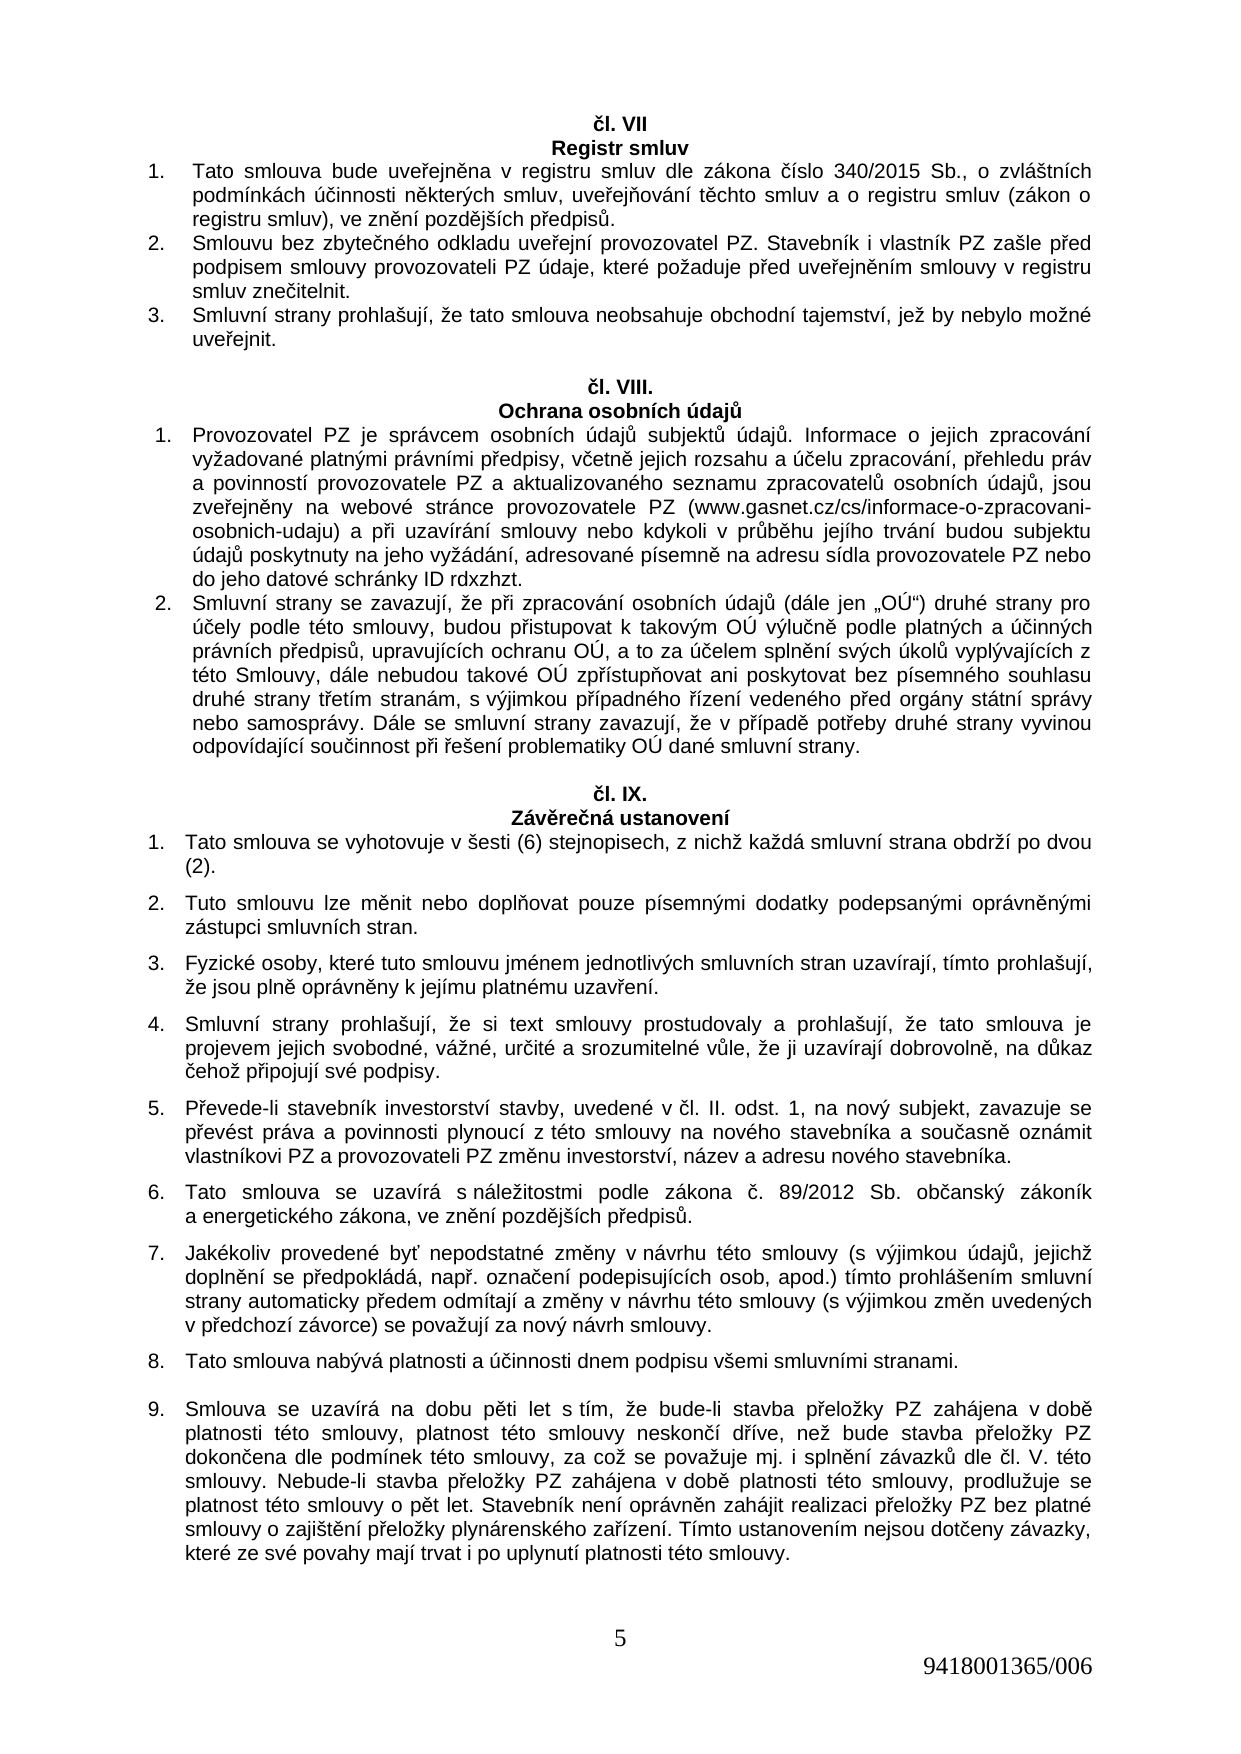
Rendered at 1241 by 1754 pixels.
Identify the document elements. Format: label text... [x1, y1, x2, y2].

list Smlouva se uzavírá na dobu pěti let s tím, že bude-li stavba přeložky PZ zahájena v době platnosti této smlouvy, platnost této smlouvy neskončí dříve, než bude stavba přeložky PZ dokončena dle podmínek této smlouvy, za což se považuje mj. i splnění závazků dle čl. V. této smlouvy. Nebude-li stavba přeložky PZ zahájena v době platnosti této smlouvy, prodlužuje se platnost této smlouvy o pět let. Stavebník není oprávněn zahájit realizaci přeložky PZ bez platné smlouvy o zajištění přeložky plynárenského zařízení. Tímto ustanovením nejsou dotčeny závazky, které ze své povahy mají trvat i po uplynutí platnosti této smlouvy. [148, 1397, 1093, 1565]
list Provozovatel PZ je správcem osobních údajů subjektů údajů. Informace o jejich zpracování vyžadované platnými právními předpisy, včetně jejich rozsahu a účelu zpracování, přehledu práv a povinností provozovatele PZ a aktualizovaného seznamu zpracovatelů osobních údajů, jsou zveřejněny na webové stránce provozovatele PZ (www.gasnet.cz/cs/informace-o-zpracovani-osobnich-udaju) a při uzavírání smlouvy nebo kdykoli v průběhu jejího trvání budou subjektu údajů poskytnuty na jeho vyžádání, adresované písemně na adresu sídla provozovatele PZ nebo do jeho datové schránky ID rdxzhzt. [154, 423, 1093, 591]
text Ochrana osobních údajů [148, 399, 1093, 423]
list Smluvní strany se zavazují, že při zpracování osobních údajů (dále jen „OÚ“) druhé strany pro účely podle této smlouvy, budou přistupovat k takovým OÚ výlučně podle platných a účinných právních předpisů, upravujících ochranu OÚ, a to za účelem splnění svých úkolů vyplývajících z této Smlouvy, dále nebudou takové OÚ zpřístupňovat ani poskytovat bez písemného souhlasu druhé strany třetím stranám, s výjimkou případného řízení vedeného před orgány státní správy nebo samosprávy. Dále se smluvní strany zavazují, že v případě potřeby druhé strany vyvinou odpovídající součinnost při řešení problematiky OÚ dané smluvní strany. [154, 591, 1093, 758]
text Registr smluv [148, 135, 1093, 159]
text čl. IX. [148, 782, 1093, 806]
list Tato smlouva se vyhotovuje v šesti (6) stejnopisech, z nichž každá smluvní strana obdrží po dvou (2). [148, 830, 1093, 878]
list Smluvní strany prohlašují, že si text smlouvy prostudovaly a prohlašují, že tato smlouva je projevem jejich svobodné, vážné, určité a srozumitelné vůle, že ji uzavírají dobrovolně, na důkaz čehož připojují své podpisy. [148, 1011, 1093, 1083]
list Smluvní strany prohlašují, že tato smlouva neobsahuje obchodní tajemství, jež by nebylo možné uveřejnit. [148, 303, 1093, 351]
list Převede-li stavebník investorství stavby, uvedené v čl. II. odst. 1, na nový subjekt, zavazuje se převést práva a povinnosti plynoucí z této smlouvy na nového stavebníka a současně oznámit vlastníkovi PZ a provozovateli PZ změnu investorství, název a adresu nového stavebníka. [148, 1096, 1093, 1168]
text čl. VII [148, 111, 1093, 135]
subtitle Závěrečná ustanovení [148, 806, 1093, 830]
list Smlouvu bez zbytečného odkladu uveřejní provozovatel PZ. Stavebník i vlastník PZ zašle před podpisem smlouvy provozovateli PZ údaje, které požaduje před uveřejněním smlouvy v registru smluv znečitelnit. [148, 231, 1093, 303]
list Tuto smlouvu lze měnit nebo doplňovat pouze písemnými dodatky podepsanými oprávněnými zástupci smluvních stran. [148, 891, 1093, 938]
list Fyzické osoby, které tuto smlouvu jménem jednotlivých smluvních stran uzavírají, tímto prohlašují, že jsou plně oprávněny k jejímu platnému uzavření. [148, 951, 1093, 999]
list Tato smlouva nabývá platnosti a účinnosti dnem podpisu všemi smluvními stranami. [148, 1349, 1093, 1373]
text čl. VIII. [148, 375, 1093, 399]
list Tato smlouva se uzavírá s náležitostmi podle zákona č. 89/2012 Sb. občanský zákoník a energetického zákona, ve znění pozdějších předpisů. [148, 1180, 1093, 1228]
list Tato smlouva bude uveřejněna v registru smluv dle zákona číslo 340/2015 Sb., o zvláštních podmínkách účinnosti některých smluv, uveřejňování těchto smluv a o registru smluv (zákon o registru smluv), ve znění pozdějších předpisů. [148, 159, 1093, 231]
list Jakékoliv provedené byť nepodstatné změny v návrhu této smlouvy (s výjimkou údajů, jejichž doplnění se předpokládá, např. označení podepisujících osob, apod.) tímto prohlášením smluvní strany automaticky předem odmítají a změny v návrhu této smlouvy (s výjimkou změn uvedených v předchozí závorce) se považují za nový návrh smlouvy. [148, 1241, 1093, 1336]
